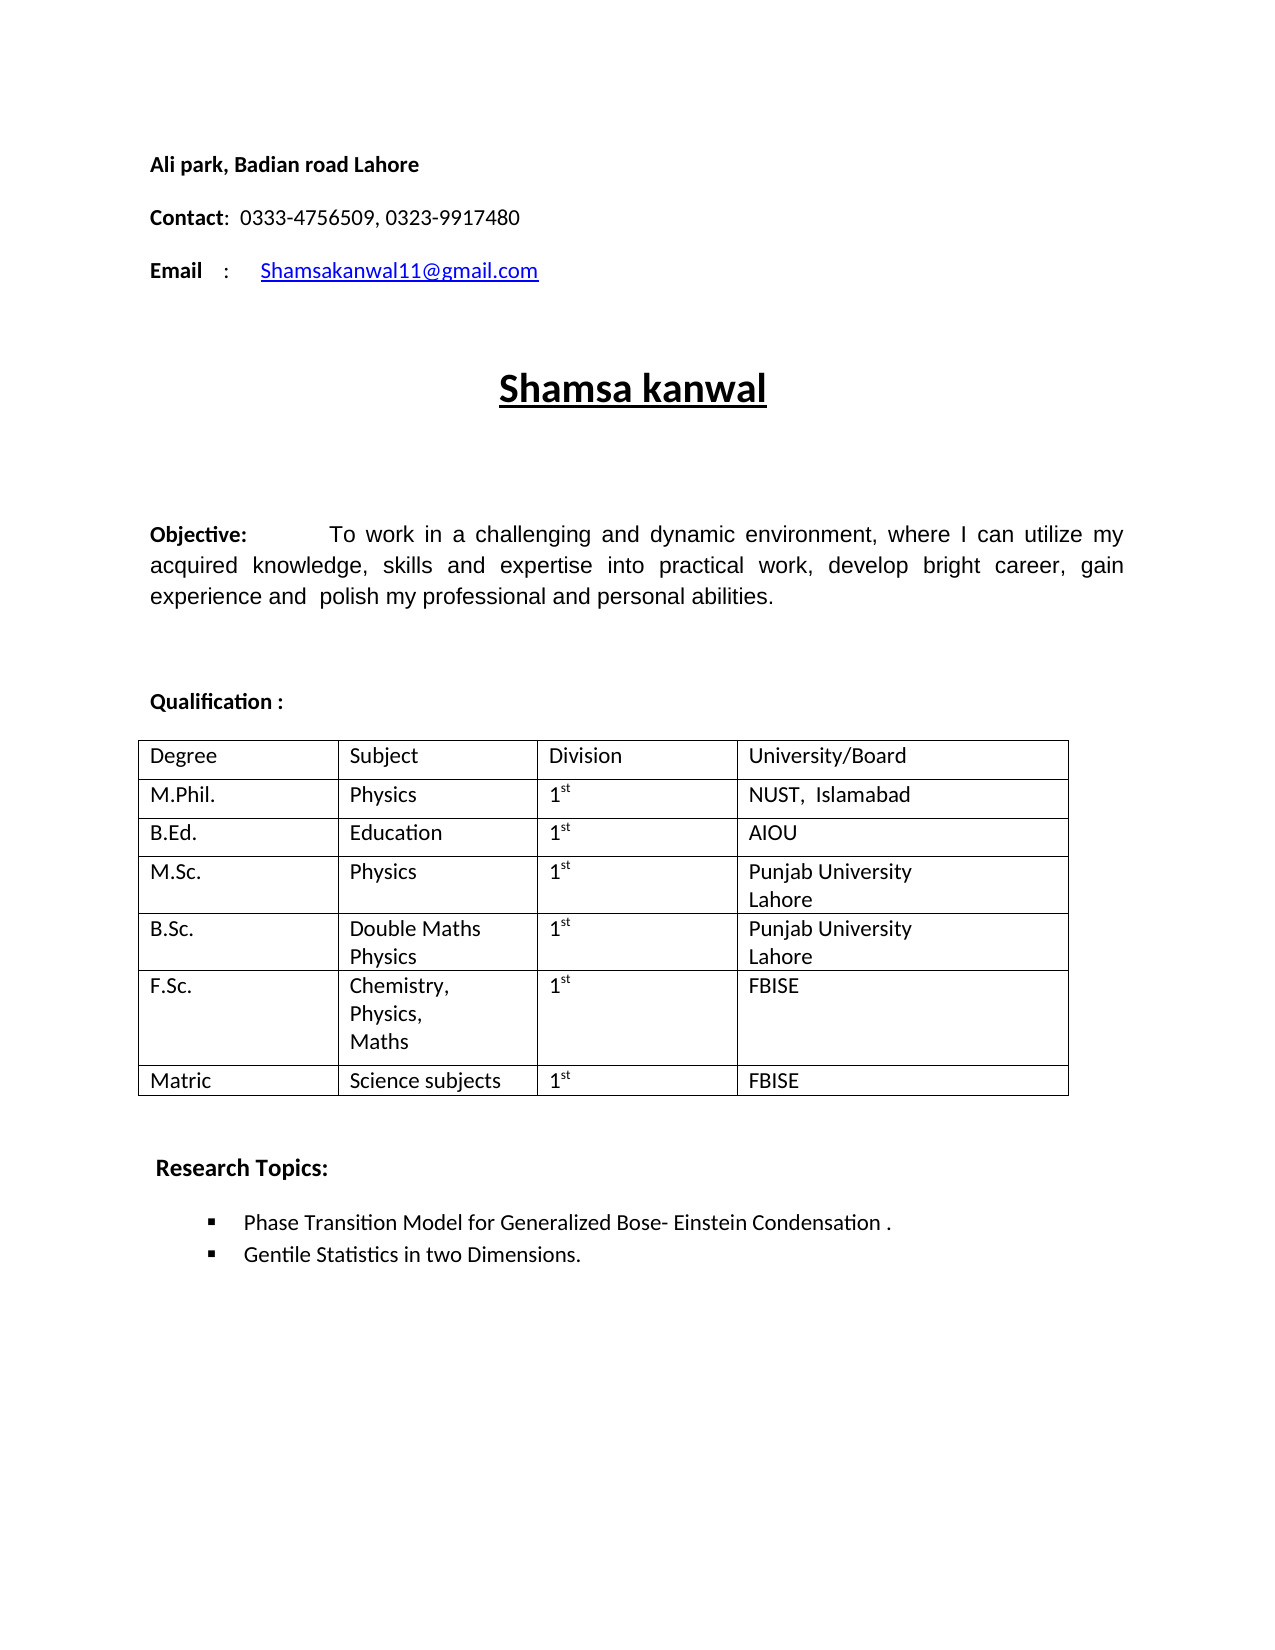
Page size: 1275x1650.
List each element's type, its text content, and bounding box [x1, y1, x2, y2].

list Phase Transition Model for Generalized Bose- Einstein Condensation . [206, 1208, 1125, 1236]
table_cell 1st [538, 857, 737, 913]
text Email : Shamsakanwal11@gmail.com [150, 256, 1125, 284]
table_header Degree [139, 741, 338, 779]
table_cell 1st [538, 1066, 737, 1095]
table_cell 1st [538, 971, 737, 1065]
text Shamsa kanwal [150, 362, 1125, 413]
table_header Subject [339, 741, 537, 779]
text Research Topics: [150, 1152, 1125, 1183]
list Gentile Statistics in two Dimensions. [206, 1240, 1125, 1268]
table_cell Matric [139, 1066, 338, 1095]
text Qualification : [150, 687, 1125, 715]
table_cell 1st [538, 914, 737, 970]
table_cell Chemistry, Physics, Maths [339, 971, 537, 1065]
table_cell B.Ed. [139, 819, 338, 856]
table_cell Science subjects [339, 1066, 537, 1095]
table_cell Education [339, 819, 537, 856]
table_cell Punjab University Lahore [738, 857, 1068, 913]
text Contact: 0333-4756509, 0323-9917480 [150, 203, 1125, 231]
table_cell 1st [538, 819, 737, 856]
text Objective: To work in a challenging and dynamic environment, where I can utilize my acquired knowledge, skills and expertise into practical work, develop bright career, gain experience and polish my professional and personal abilities. [150, 521, 1125, 609]
table_cell FBISE [738, 1066, 1068, 1095]
table_cell B.Sc. [139, 914, 338, 970]
table_cell FBISE [738, 971, 1068, 1065]
table_cell AIOU [738, 819, 1068, 856]
text Ali park, Badian road Lahore [150, 150, 1125, 178]
table_cell F.Sc. [139, 971, 338, 1065]
table_cell Physics [339, 857, 537, 913]
table_header Division [538, 741, 737, 779]
table_cell M.Sc. [139, 857, 338, 913]
table_cell M.Phil. [139, 780, 338, 817]
table_cell 1st [538, 780, 737, 817]
table_cell NUST, Islamabad [738, 780, 1068, 817]
table_cell Physics [339, 780, 537, 817]
table_header University/Board [738, 741, 1068, 779]
table_cell Double Maths Physics [339, 914, 537, 970]
table_cell Punjab University Lahore [738, 914, 1068, 970]
